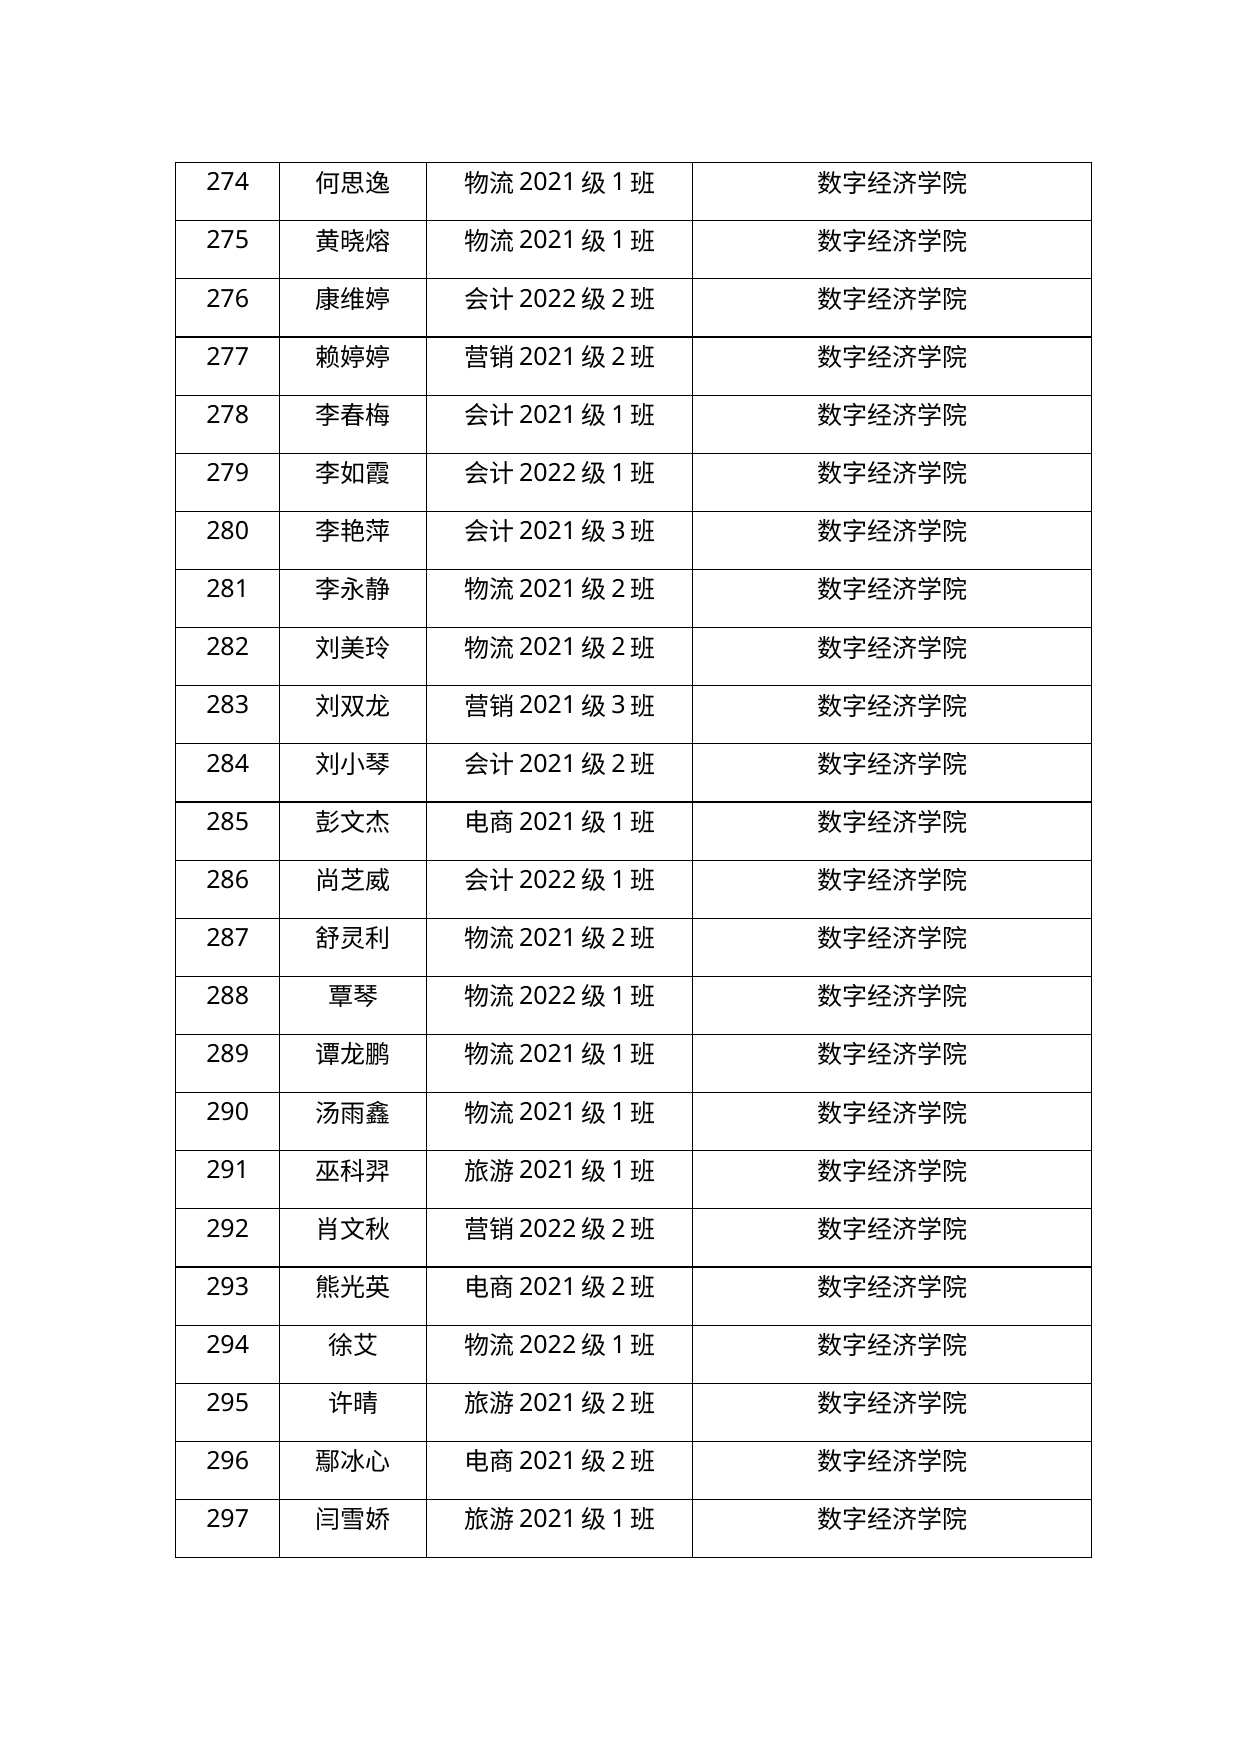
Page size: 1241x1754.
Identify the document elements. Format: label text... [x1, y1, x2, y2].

table_cell 会计2022级1班 [427, 861, 692, 918]
table_cell 物流2022级1班 [427, 977, 692, 1034]
table_cell 数字经济学院 [693, 1442, 1091, 1499]
table_cell 电商2021级2班 [427, 1268, 692, 1324]
table_cell 296 [176, 1442, 279, 1499]
table_cell 巫科羿 [280, 1151, 426, 1208]
table_cell 288 [176, 977, 279, 1034]
table_cell 数字经济学院 [693, 919, 1091, 976]
table_cell 电商2021级1班 [427, 803, 692, 859]
table_cell 数字经济学院 [693, 628, 1091, 685]
table_cell 刘双龙 [280, 686, 426, 743]
table_cell 熊光英 [280, 1268, 426, 1324]
table_cell 数字经济学院 [693, 221, 1091, 278]
table_cell 刘美玲 [280, 628, 426, 685]
table_cell 会计2021级2班 [427, 744, 692, 801]
table_cell 281 [176, 570, 279, 627]
table_cell 数字经济学院 [693, 512, 1091, 569]
table_cell 物流2021级1班 [427, 163, 692, 220]
table_cell 294 [176, 1326, 279, 1383]
table_cell 数字经济学院 [693, 803, 1091, 859]
table_cell 292 [176, 1209, 279, 1266]
table_cell 数字经济学院 [693, 1384, 1091, 1441]
table_cell 数字经济学院 [693, 977, 1091, 1034]
table_cell 285 [176, 803, 279, 859]
table_cell 物流2021级2班 [427, 919, 692, 976]
table_cell 李如霞 [280, 454, 426, 511]
table_cell 数字经济学院 [693, 279, 1091, 336]
table_cell 鄢冰心 [280, 1442, 426, 1499]
table_cell 彭文杰 [280, 803, 426, 859]
table_cell 肖文秋 [280, 1209, 426, 1266]
table_cell 物流2021级1班 [427, 221, 692, 278]
table_cell 297 [176, 1500, 279, 1557]
table_cell 286 [176, 861, 279, 918]
table_cell 291 [176, 1151, 279, 1208]
table_cell 287 [176, 919, 279, 976]
table_cell 280 [176, 512, 279, 569]
table_cell 会计2022级1班 [427, 454, 692, 511]
table_cell 旅游2021级1班 [427, 1151, 692, 1208]
table_cell 数字经济学院 [693, 1326, 1091, 1383]
table_cell 会计2021级1班 [427, 396, 692, 453]
table_cell 电商2021级2班 [427, 1442, 692, 1499]
table_cell 物流2021级1班 [427, 1035, 692, 1092]
table_cell 数字经济学院 [693, 396, 1091, 453]
table_cell 徐艾 [280, 1326, 426, 1383]
table_cell 李春梅 [280, 396, 426, 453]
table_cell 谭龙鹏 [280, 1035, 426, 1092]
table_cell 刘小琴 [280, 744, 426, 801]
table_cell 数字经济学院 [693, 338, 1091, 394]
table_cell 尚芝威 [280, 861, 426, 918]
table_cell 黄晓熔 [280, 221, 426, 278]
table_cell 数字经济学院 [693, 1268, 1091, 1324]
table_cell 284 [176, 744, 279, 801]
table_cell 营销2021级2班 [427, 338, 692, 394]
table_cell 276 [176, 279, 279, 336]
table_cell 数字经济学院 [693, 454, 1091, 511]
table_cell 会计2021级3班 [427, 512, 692, 569]
table_cell 物流2021级2班 [427, 570, 692, 627]
table_cell 274 [176, 163, 279, 220]
table_cell 舒灵利 [280, 919, 426, 976]
table_cell 康维婷 [280, 279, 426, 336]
table_cell 293 [176, 1268, 279, 1324]
table_cell 数字经济学院 [693, 744, 1091, 801]
table_cell 汤雨鑫 [280, 1093, 426, 1150]
table_cell 旅游2021级2班 [427, 1384, 692, 1441]
table_cell 数字经济学院 [693, 1151, 1091, 1208]
table_cell 279 [176, 454, 279, 511]
table_cell 覃琴 [280, 977, 426, 1034]
table_cell 289 [176, 1035, 279, 1092]
table_cell 营销2022级2班 [427, 1209, 692, 1266]
table_cell 283 [176, 686, 279, 743]
table_cell 数字经济学院 [693, 570, 1091, 627]
table_cell 数字经济学院 [693, 861, 1091, 918]
table_cell 许晴 [280, 1384, 426, 1441]
table_cell 290 [176, 1093, 279, 1150]
table_cell 物流2021级2班 [427, 628, 692, 685]
table_cell 数字经济学院 [693, 1500, 1091, 1557]
table_cell 赖婷婷 [280, 338, 426, 394]
table_cell 278 [176, 396, 279, 453]
table_cell 何思逸 [280, 163, 426, 220]
table_cell 物流2021级1班 [427, 1093, 692, 1150]
table_cell 物流2022级1班 [427, 1326, 692, 1383]
table_cell 数字经济学院 [693, 163, 1091, 220]
table_cell 会计2022级2班 [427, 279, 692, 336]
table_cell 营销2021级3班 [427, 686, 692, 743]
table_cell 李永静 [280, 570, 426, 627]
table_cell 数字经济学院 [693, 1093, 1091, 1150]
table_cell 295 [176, 1384, 279, 1441]
table_cell 275 [176, 221, 279, 278]
table_cell 李艳萍 [280, 512, 426, 569]
table_cell 277 [176, 338, 279, 394]
table_cell 数字经济学院 [693, 686, 1091, 743]
table_cell 旅游2021级1班 [427, 1500, 692, 1557]
table_cell 282 [176, 628, 279, 685]
table_cell 数字经济学院 [693, 1209, 1091, 1266]
table_cell 数字经济学院 [693, 1035, 1091, 1092]
table_cell 闫雪娇 [280, 1500, 426, 1557]
